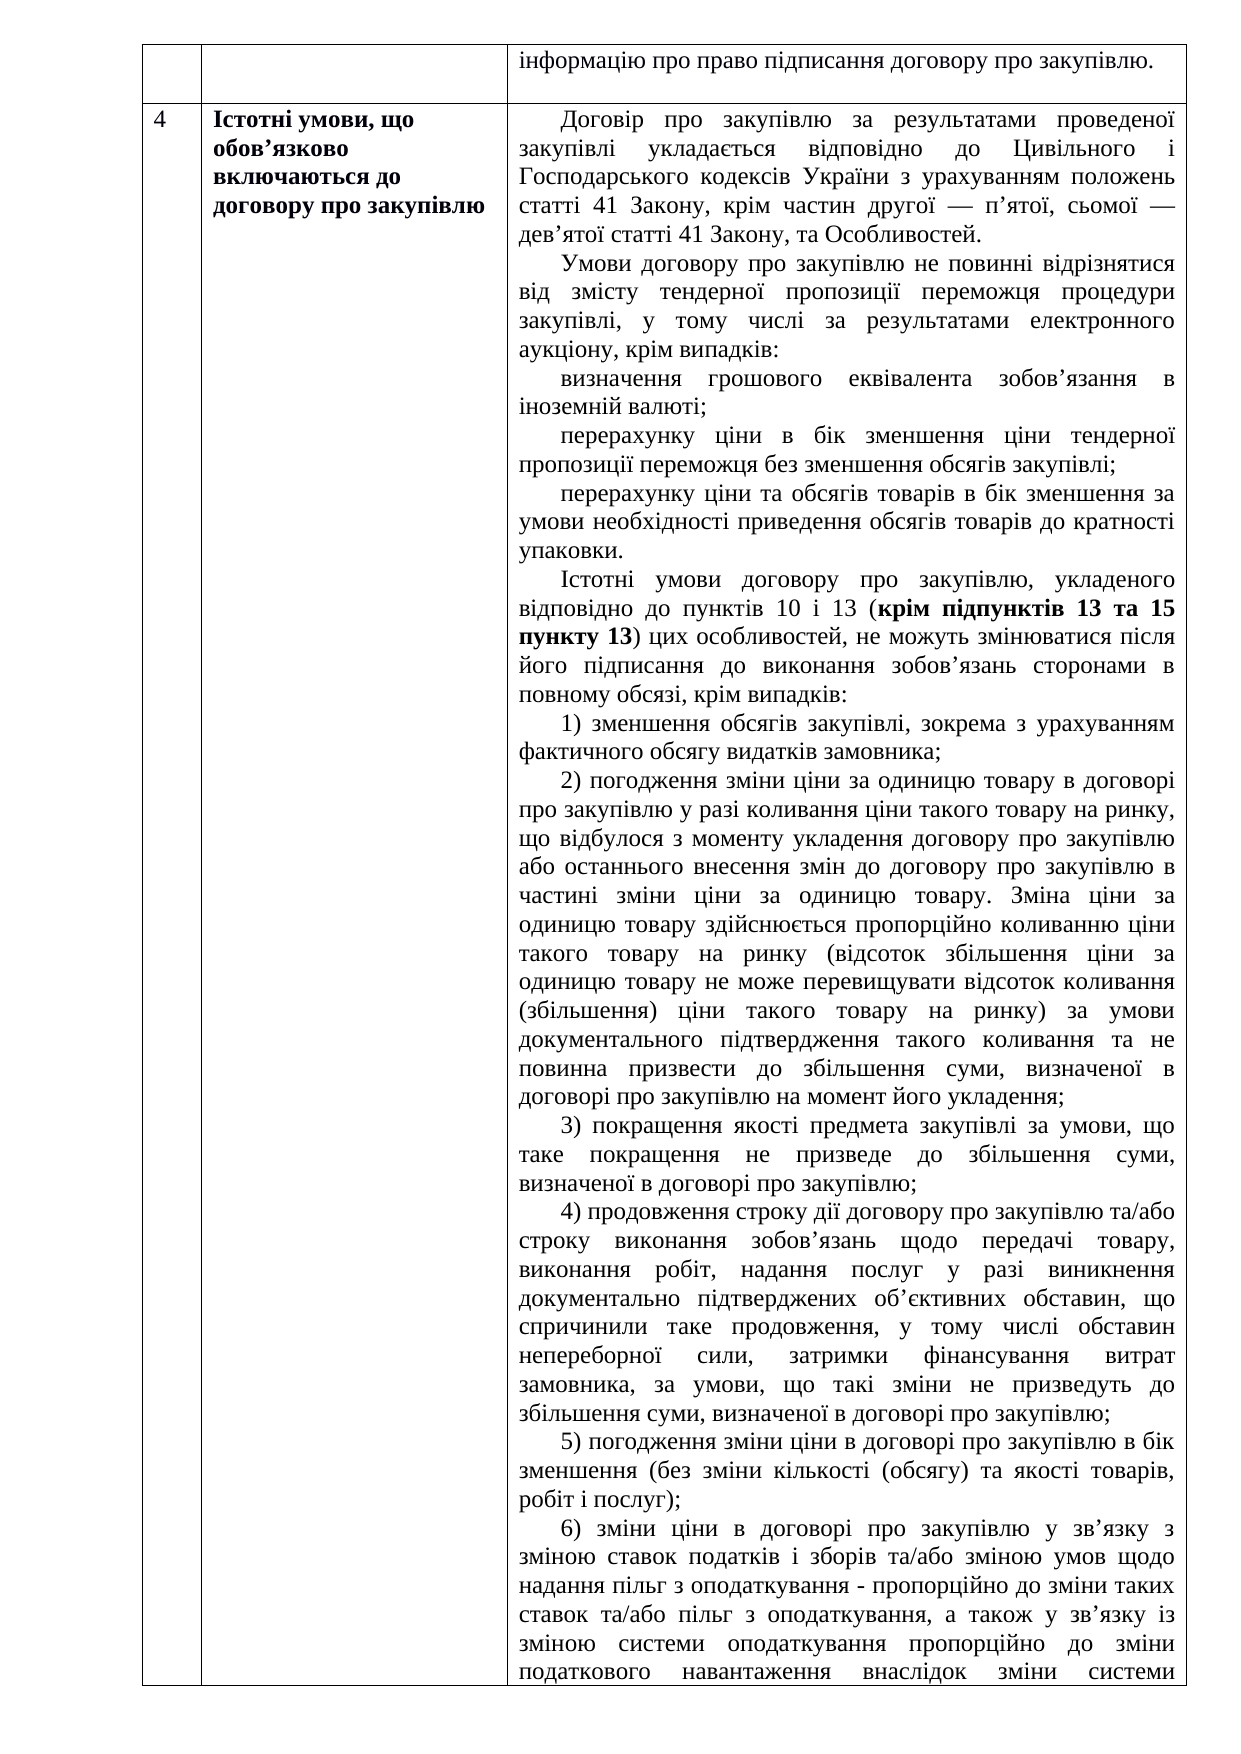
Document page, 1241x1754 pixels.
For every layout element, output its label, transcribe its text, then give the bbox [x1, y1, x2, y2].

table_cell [202, 45, 507, 103]
table_cell 3 [143, 45, 201, 103]
table_cell 4 [143, 104, 201, 1685]
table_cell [508, 104, 1186, 1685]
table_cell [508, 45, 1186, 103]
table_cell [202, 104, 507, 1685]
